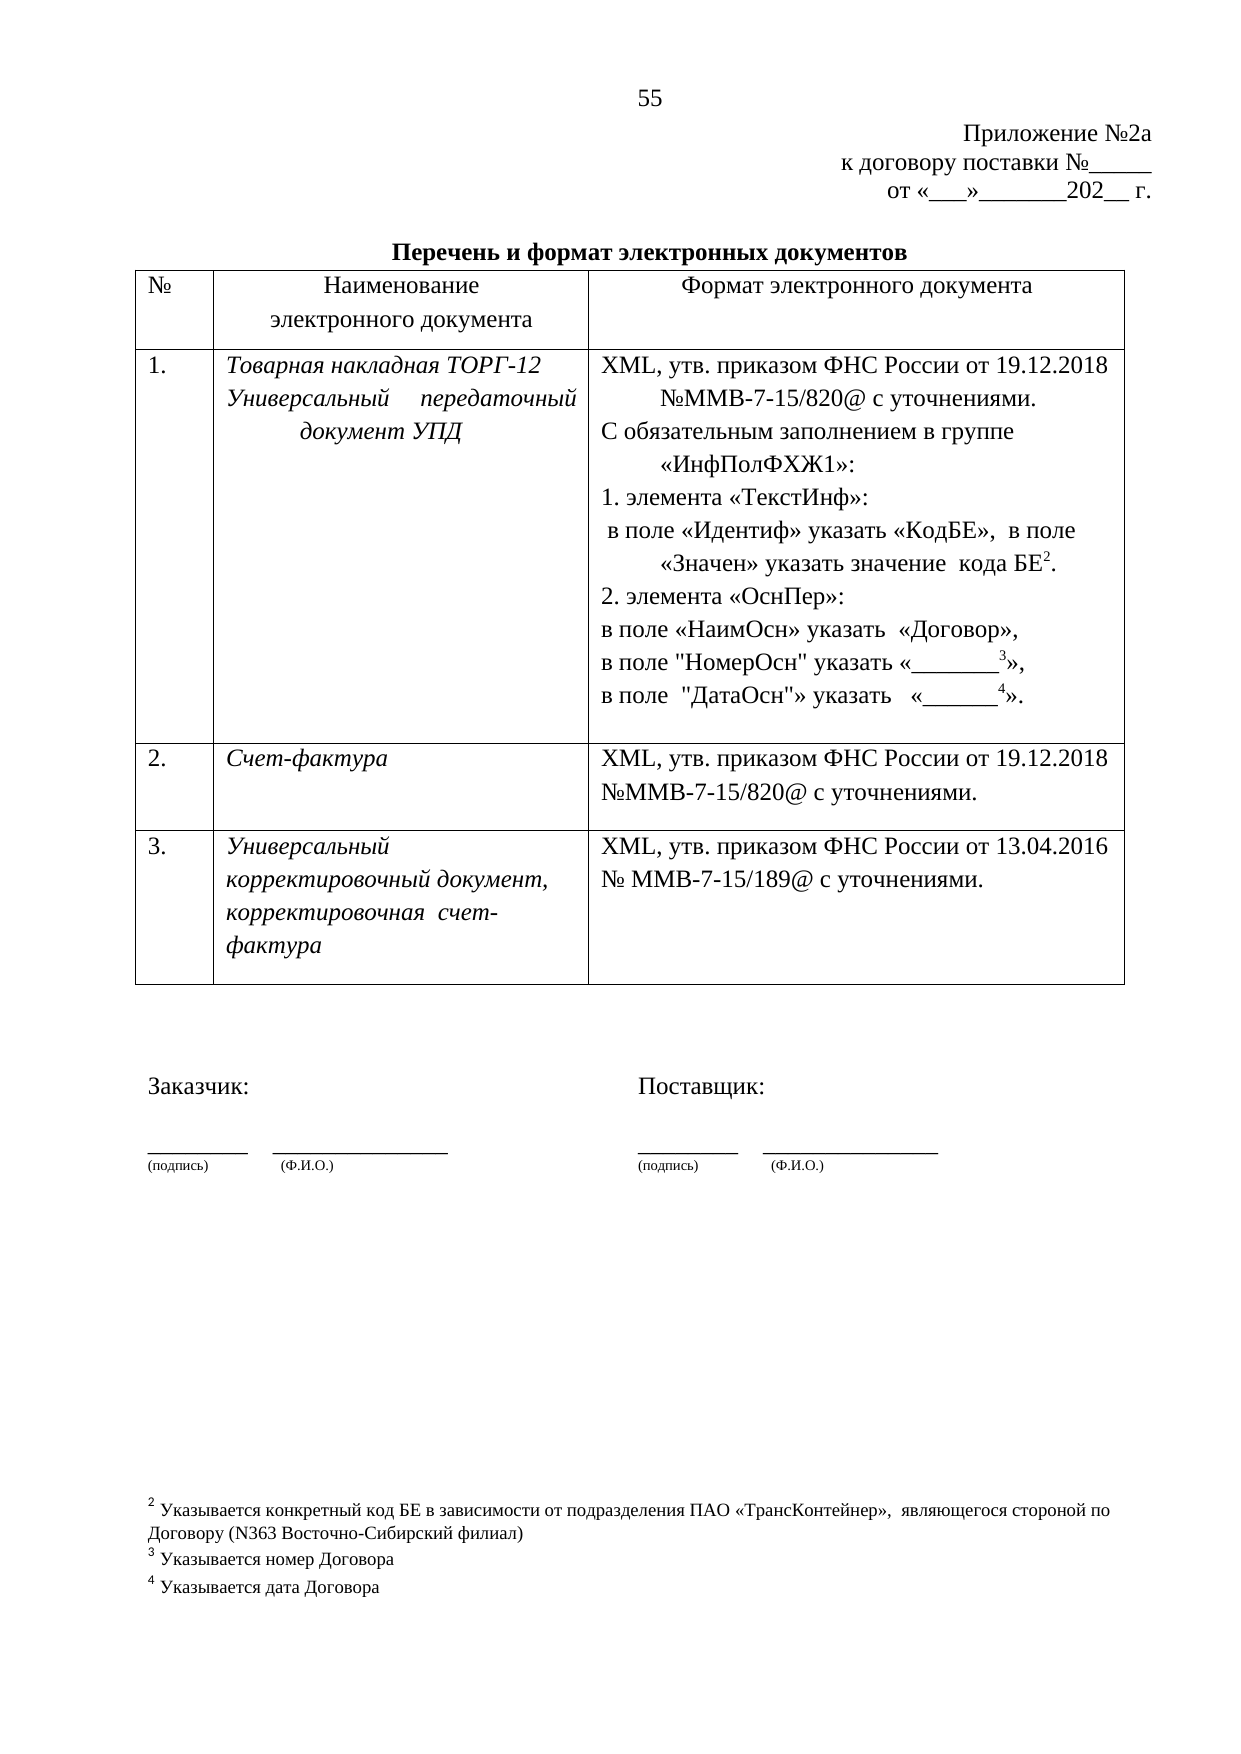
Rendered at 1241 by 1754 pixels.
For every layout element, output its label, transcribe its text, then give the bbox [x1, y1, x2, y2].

table_header Заказчик: ________ ______________ (подпись) (Ф.И.О.) [136, 1071, 627, 1204]
text к договору поставки №_____ [148, 147, 1152, 176]
table_cell Товарная накладная ТОРГ-12 Универсальный передаточный документ УПД [214, 350, 588, 742]
table_header Поставщик: ________ ______________ (подпись) (Ф.И.О.) [627, 1071, 1058, 1204]
table_cell XML, утв. приказом ФНС России от 19.12.2018 №ММВ-7-15/820@ с уточнениями. [589, 744, 1124, 830]
table_cell XML, утв. приказом ФНС России от 19.12.2018 №ММВ-7-15/820@ с уточнениями. С обязательным заполнением в группе «ИнфПолФХЖ1»: 1. элемента «ТекстИнф»: в поле «Идентиф» указать «КодБЕ», в поле «Значен» указать значение кода БЕ. 2. элемента «ОснПер»: в поле «НаимОсн» указать «Договор», в поле "НомерОсн" указать «_______», в поле "ДатаОсн"» указать «______». [589, 350, 1124, 742]
table_header Наименование электронного документа [214, 271, 588, 349]
table_header № [136, 271, 213, 349]
text от «___»_______202__ г. [148, 176, 1152, 204]
table_cell 1. [136, 350, 213, 742]
text Перечень и формат электронных документов [148, 237, 1152, 265]
table_cell Счет-фактура [214, 744, 588, 830]
table_cell 3. [136, 831, 213, 983]
table_cell 2. [136, 744, 213, 830]
text Приложение №2а [148, 118, 1152, 147]
table_header Формат электронного документа [589, 271, 1124, 349]
table_cell XML, утв. приказом ФНС России от 13.04.2016 № ММВ-7-15/189@ с уточнениями. [589, 831, 1124, 983]
table_cell Универсальный корректировочный документ, корректировочная счет-фактура [214, 831, 588, 983]
